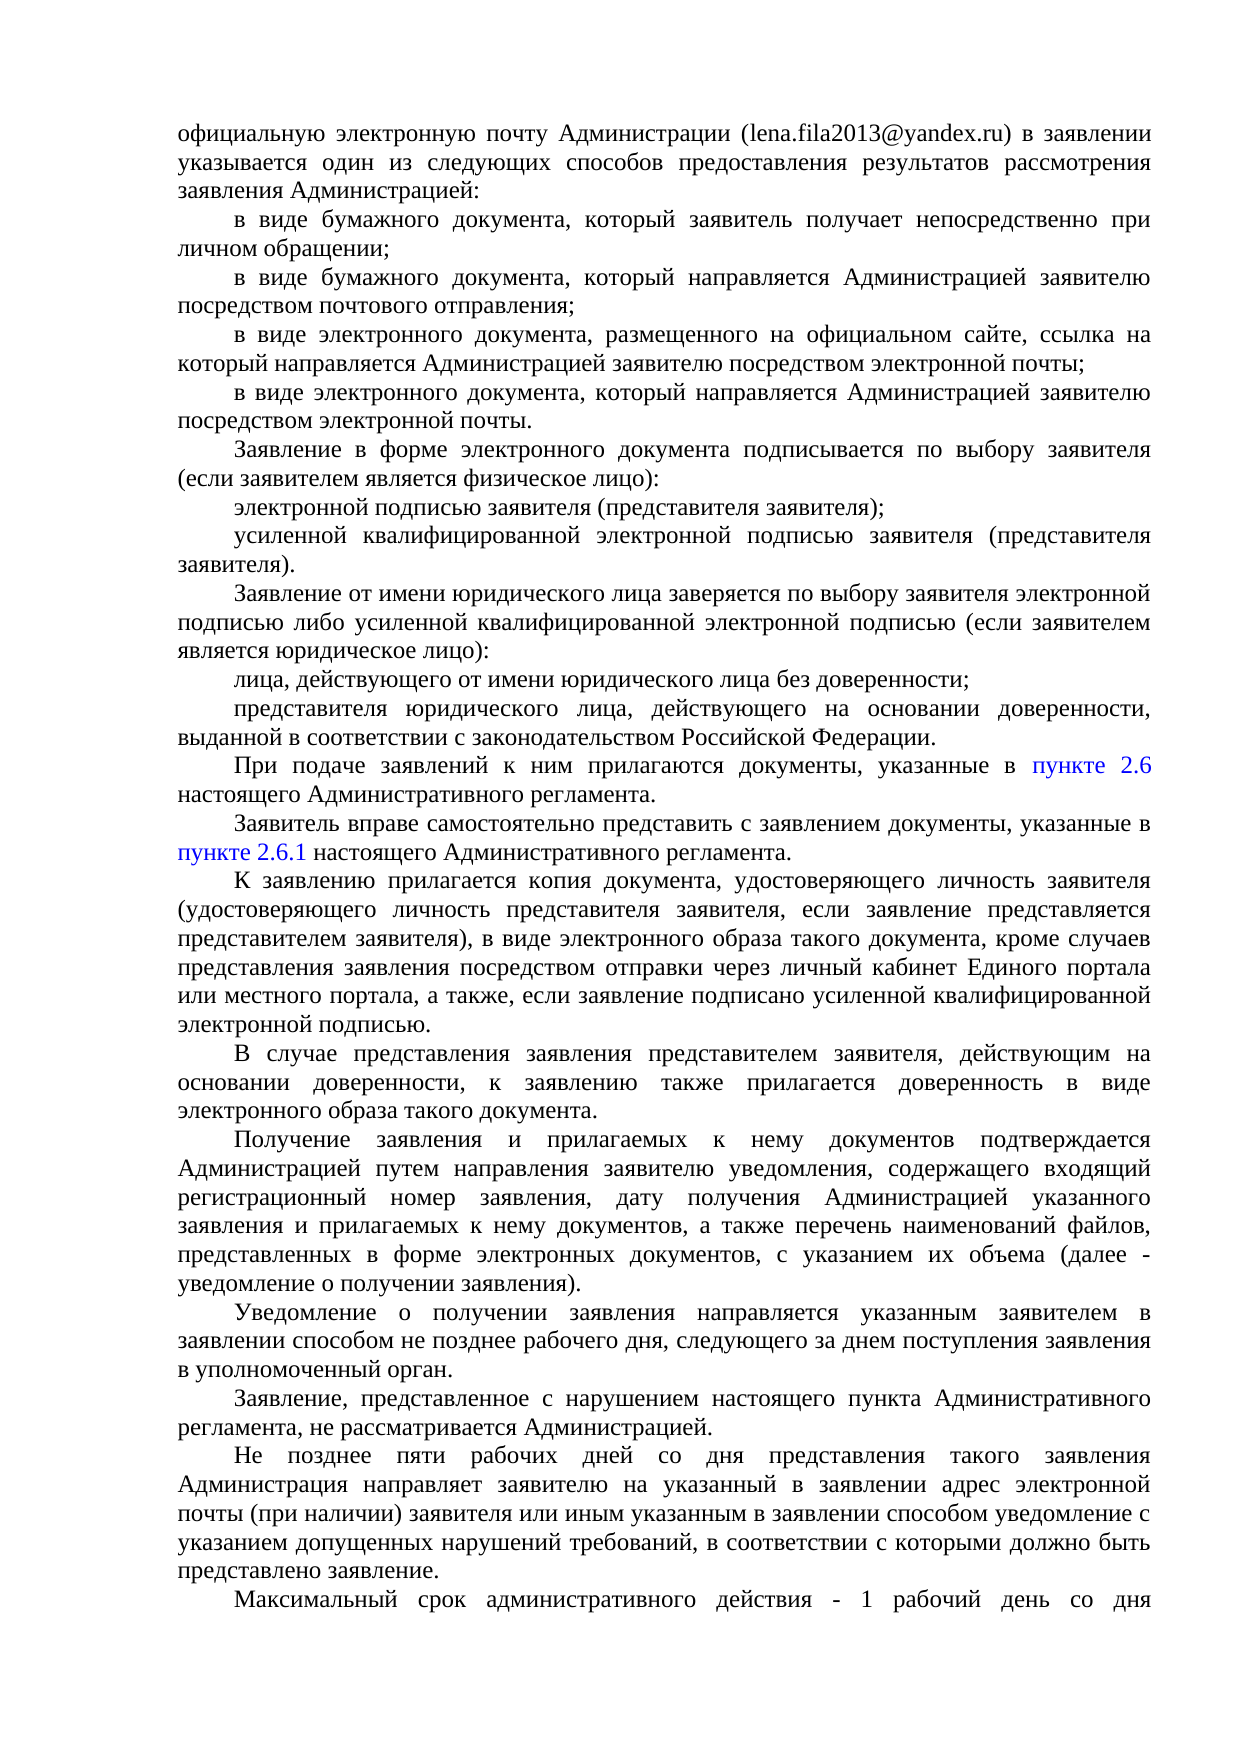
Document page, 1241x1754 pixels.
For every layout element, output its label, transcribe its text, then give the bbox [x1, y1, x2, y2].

text лица, действующего от имени юридического лица без доверенности; [177, 664, 1152, 693]
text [177, 118, 1152, 204]
text К заявлению прилагается копия документа, удостоверяющего личность заявителя (удостоверяющего личность представителя заявителя, если заявление представляется представителем заявителя), в виде электронного образа такого документа, кроме случаев представления заявления посредством отправки через личный кабинет Единого портала или местного портала, а также, если заявление подписано усиленной квалифицированной электронной подписью. [177, 866, 1152, 1038]
text усиленной квалифицированной электронной подписью заявителя (представителя заявителя). [177, 521, 1152, 578]
text в виде электронного документа, который направляется Администрацией заявителю посредством электронной почты. [177, 377, 1152, 434]
text Не позднее пяти рабочих дней со дня представления такого заявления Администрация направляет заявителю на указанный в заявлении адрес электронной почты (при наличии) заявителя или иным указанным в заявлении способом уведомление с указанием допущенных нарушений требований, в соответствии с которыми должно быть представлено заявление. [177, 1441, 1152, 1584]
text Получение заявления и прилагаемых к нему документов подтверждается Администрацией путем направления заявителю уведомления, содержащего входящий регистрационный номер заявления, дату получения Администрацией указанного заявления и прилагаемых к нему документов, а также перечень наименований файлов, представленных в форме электронных документов, с указанием их объема (далее - уведомление о получении заявления). [177, 1124, 1152, 1297]
text Заявление от имени юридического лица заверяется по выбору заявителя электронной подписью либо усиленной квалифицированной электронной подписью (если заявителем является юридическое лицо): [177, 578, 1152, 664]
text Заявление в форме электронного документа подписывается по выбору заявителя (если заявителем является физическое лицо): [177, 434, 1152, 492]
text представителя юридического лица, действующего на основании доверенности, выданной в соответствии с законодательством Российской Федерации. [177, 693, 1152, 751]
text Уведомление о получении заявления направляется указанным заявителем в заявлении способом не позднее рабочего дня, следующего за днем поступления заявления в уполномоченный орган. [177, 1297, 1152, 1383]
text в виде бумажного документа, который направляется Администрацией заявителю посредством почтового отправления; [177, 262, 1152, 319]
text электронной подписью заявителя (представителя заявителя); [177, 492, 1152, 521]
text в виде электронного документа, размещенного на официальном сайте, ссылка на который направляется Администрацией заявителю посредством электронной почты; [177, 319, 1152, 377]
text Заявитель вправе самостоятельно представить с заявлением документы, указанные в пункте 2.6.1 настоящего Административного регламента. [177, 808, 1152, 866]
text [177, 1584, 1152, 1613]
text При подаче заявлений к ним прилагаются документы, указанные в пункте 2.6 настоящего Административного регламента. [177, 751, 1152, 808]
text в виде бумажного документа, который заявитель получает непосредственно при личном обращении; [177, 204, 1152, 262]
text Заявление, представленное с нарушением настоящего пункта Административного регламента, не рассматривается Администрацией. [177, 1383, 1152, 1441]
text В случае представления заявления представителем заявителя, действующим на основании доверенности, к заявлению также прилагается доверенность в виде электронного образа такого документа. [177, 1038, 1152, 1124]
